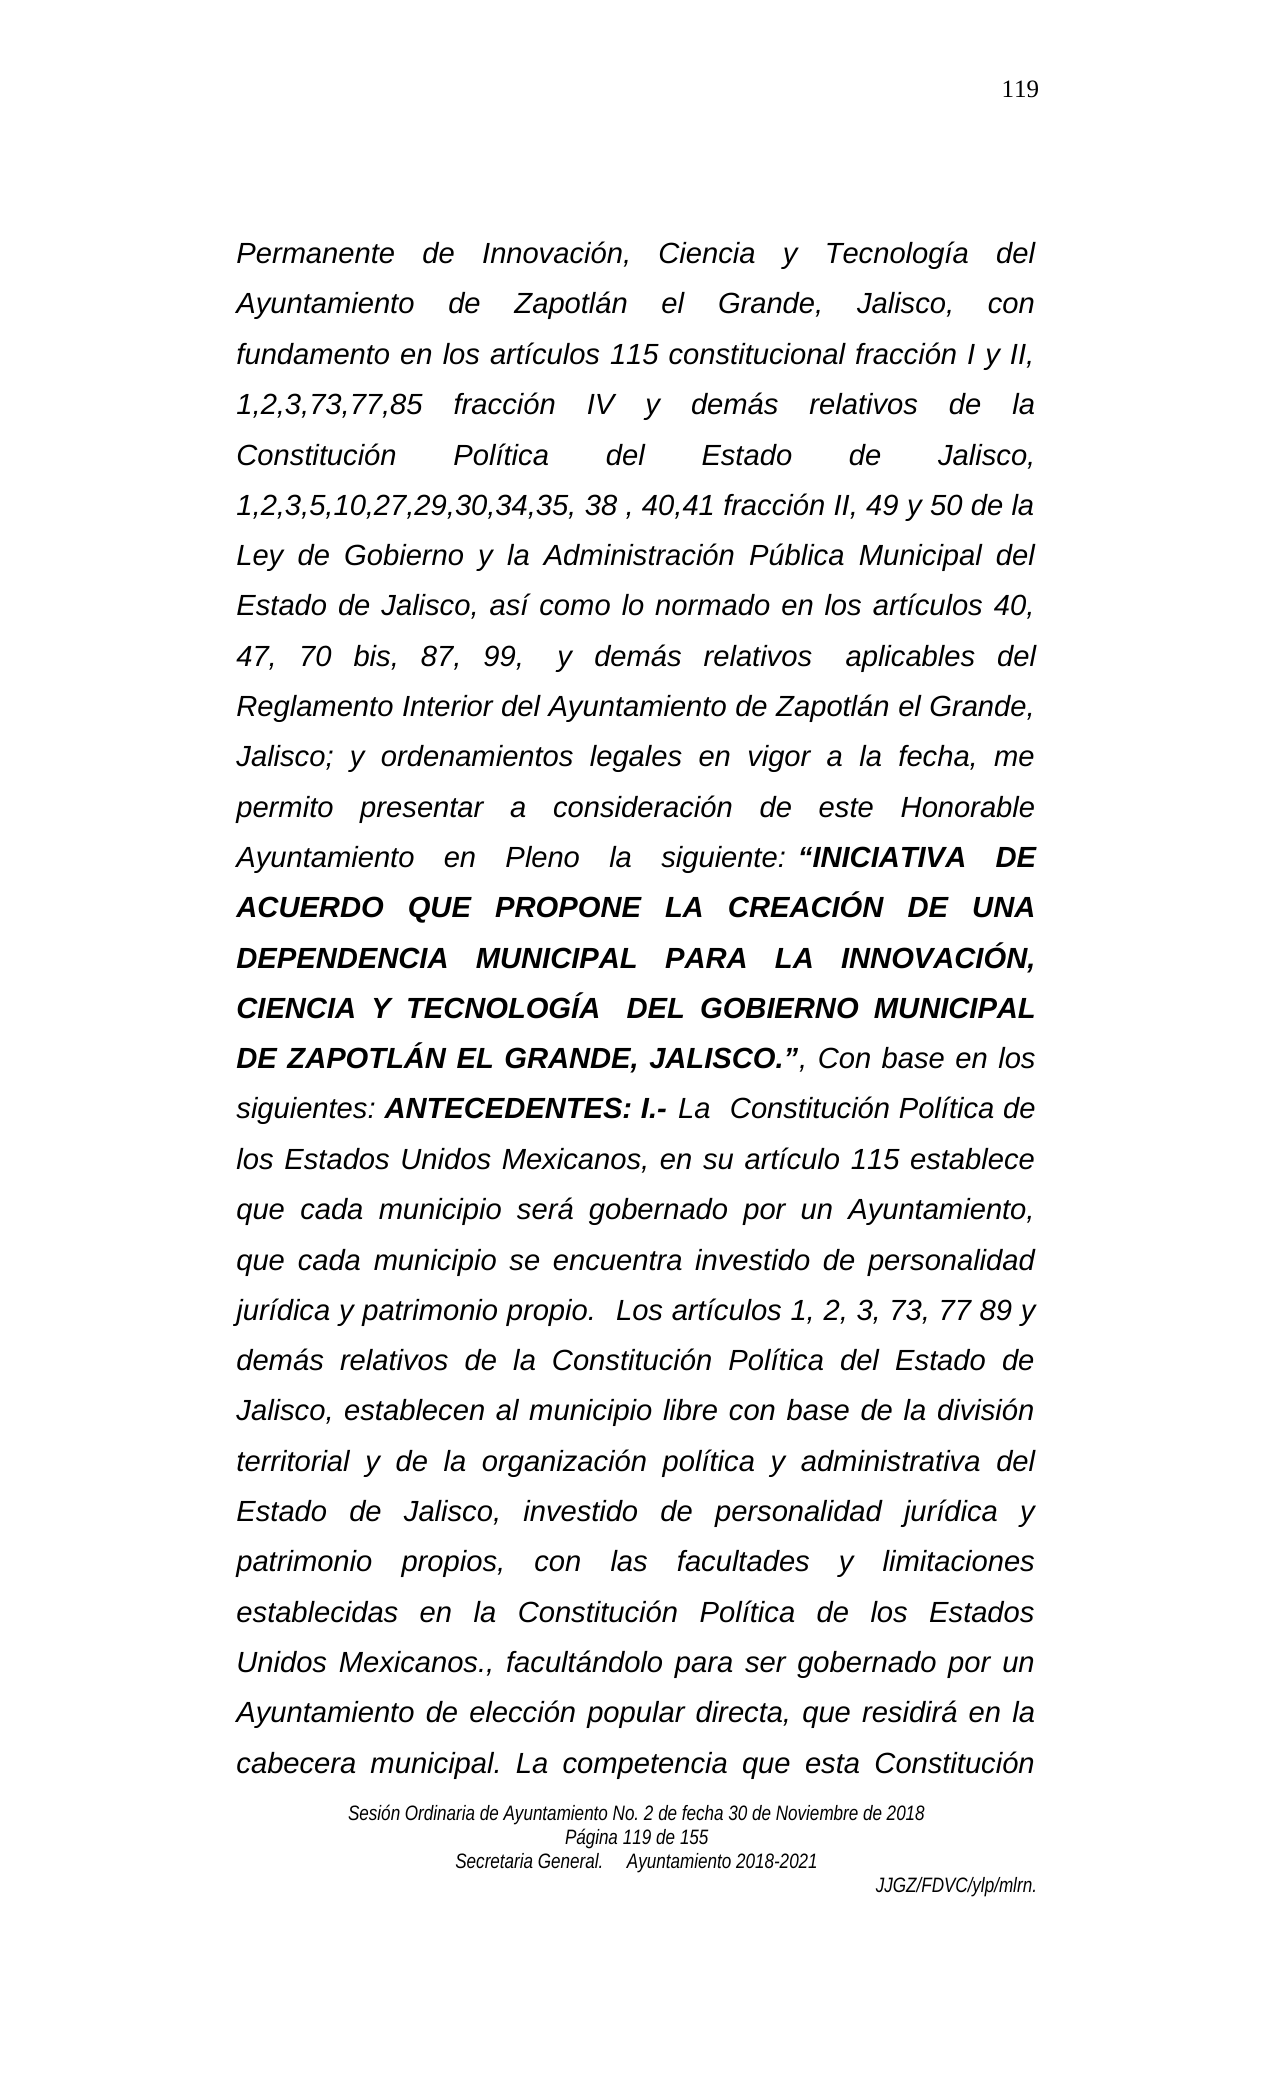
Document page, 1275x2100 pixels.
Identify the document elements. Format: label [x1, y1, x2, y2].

text [236, 236, 1039, 1779]
